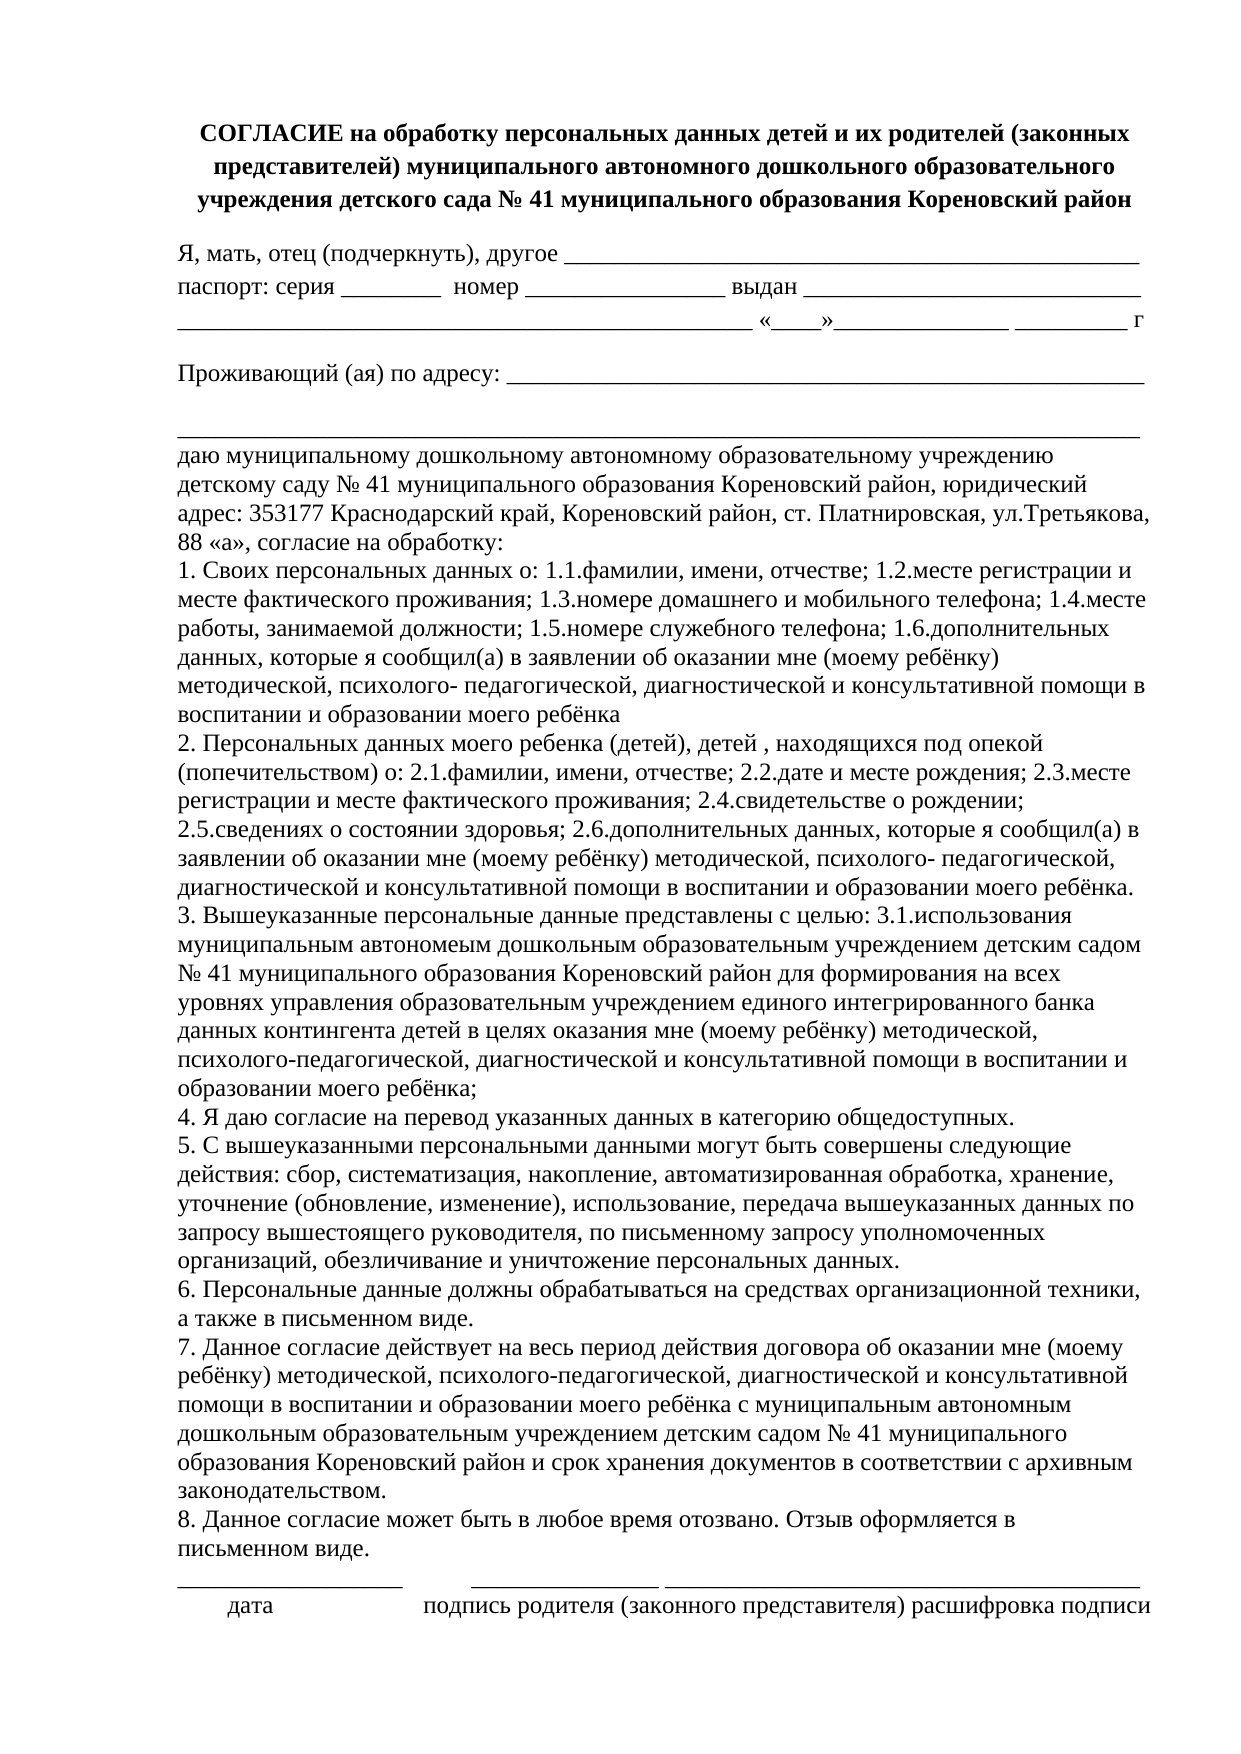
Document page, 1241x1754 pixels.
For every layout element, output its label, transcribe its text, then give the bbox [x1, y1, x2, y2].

text 1. Своих персональных данных о: 1.1.фамилии, имени, отчестве; 1.2.месте регистрации и месте фактического проживания; 1.3.номере домашнего и мобильного телефона; 1.4.месте работы, занимаемой должности; 1.5.номере служебного телефона; 1.6.дополнительных данных, которые я сообщил(а) в заявлении об оказании мне (моему ребёнку) методической, психолого- педагогической, диагностической и консультативной помощи в воспитании и образовании моего ребёнка [177, 556, 1152, 728]
text 6. Персональные данные должны обрабатываться на средствах организационной техники, а также в письменном виде. [177, 1274, 1152, 1332]
text _____________________________________________________________________________ даю муниципальному дошкольному автономному образовательному учреждению детскому саду № 41 муниципального образования Кореновский район, юридический адрес: 353177 Краснодарский край, Кореновский район, ст. Платнировская, ул.Третьякова, 88 «а», согласие на обработку: [177, 412, 1152, 556]
text 2. Персональных данных моего ребенка (детей), детей , находящихся под опекой (попечительством) о: 2.1.фамилии, имени, отчестве; 2.2.дате и месте рождения; 2.3.месте регистрации и месте фактического проживания; 2.4.свидетельстве о рождении; 2.5.сведениях о состоянии здоровья; 2.6.дополнительных данных, которые я сообщил(а) в заявлении об оказании мне (моему ребёнку) методической, психолого- педагогической, диагностической и консультативной помощи в воспитании и образовании моего ребёнка. 3. Вышеуказанные персональные данные представлены с целью: 3.1.использования муниципальным автономеым дошкольным образовательным учреждением детским садом № 41 муниципального образования Кореновский район для формирования на всех уровнях управления образовательным учреждением единого интегрированного банка данных контингента детей в целях оказания мне (моему ребёнку) методической, психолого-педагогической, диагностической и консультативной помощи в воспитании и образовании моего ребёнка; [177, 728, 1152, 1102]
text Проживающий (ая) по адресу: ___________________________________________________ [177, 358, 1152, 387]
text 4. Я даю согласие на перевод указанных данных в категорию общедоступных. [177, 1102, 1152, 1131]
text __________________ _______________ ______________________________________ [177, 1562, 1152, 1591]
text 5. С вышеуказанными персональными данными могут быть совершены следующие действия: сбор, систематизация, накопление, автоматизированная обработка, хранение, уточнение (обновление, изменение), использование, передача вышеуказанных данных по запросу вышестоящего руководителя, по письменному запросу уполномоченных организаций, обезличивание и уничтожение персональных данных. [177, 1131, 1152, 1274]
text дата подпись родителя (законного представителя) расшифровка подписи [177, 1591, 1152, 1619]
text Я, мать, отец (подчеркнуть), другое ______________________________________________ паспорт: серия ________ номер ________________ выдан ___________________________ ______________________________________________ «____»______________ _________ г [177, 238, 1152, 333]
text 7. Данное согласие действует на весь период действия договора об оказании мне (моему ребёнку) методической, психолого-педагогической, диагностической и консультативной помощи в воспитании и образовании моего ребёнка с муниципальным автономным дошкольным образовательным учреждением детским садом № 41 муниципального образования Кореновский район и срок хранения документов в соответствии с архивным законодательством. [177, 1332, 1152, 1504]
text 8. Данное согласие может быть в любое время отозвано. Отзыв оформляется в письменном виде. [177, 1504, 1152, 1562]
text СОГЛАСИЕ на обработку персональных данных детей и их родителей (законных представителей) муниципального автономного дошкольного образовательного учреждения детского сада № 41 муниципального образования Кореновский район [177, 118, 1152, 213]
